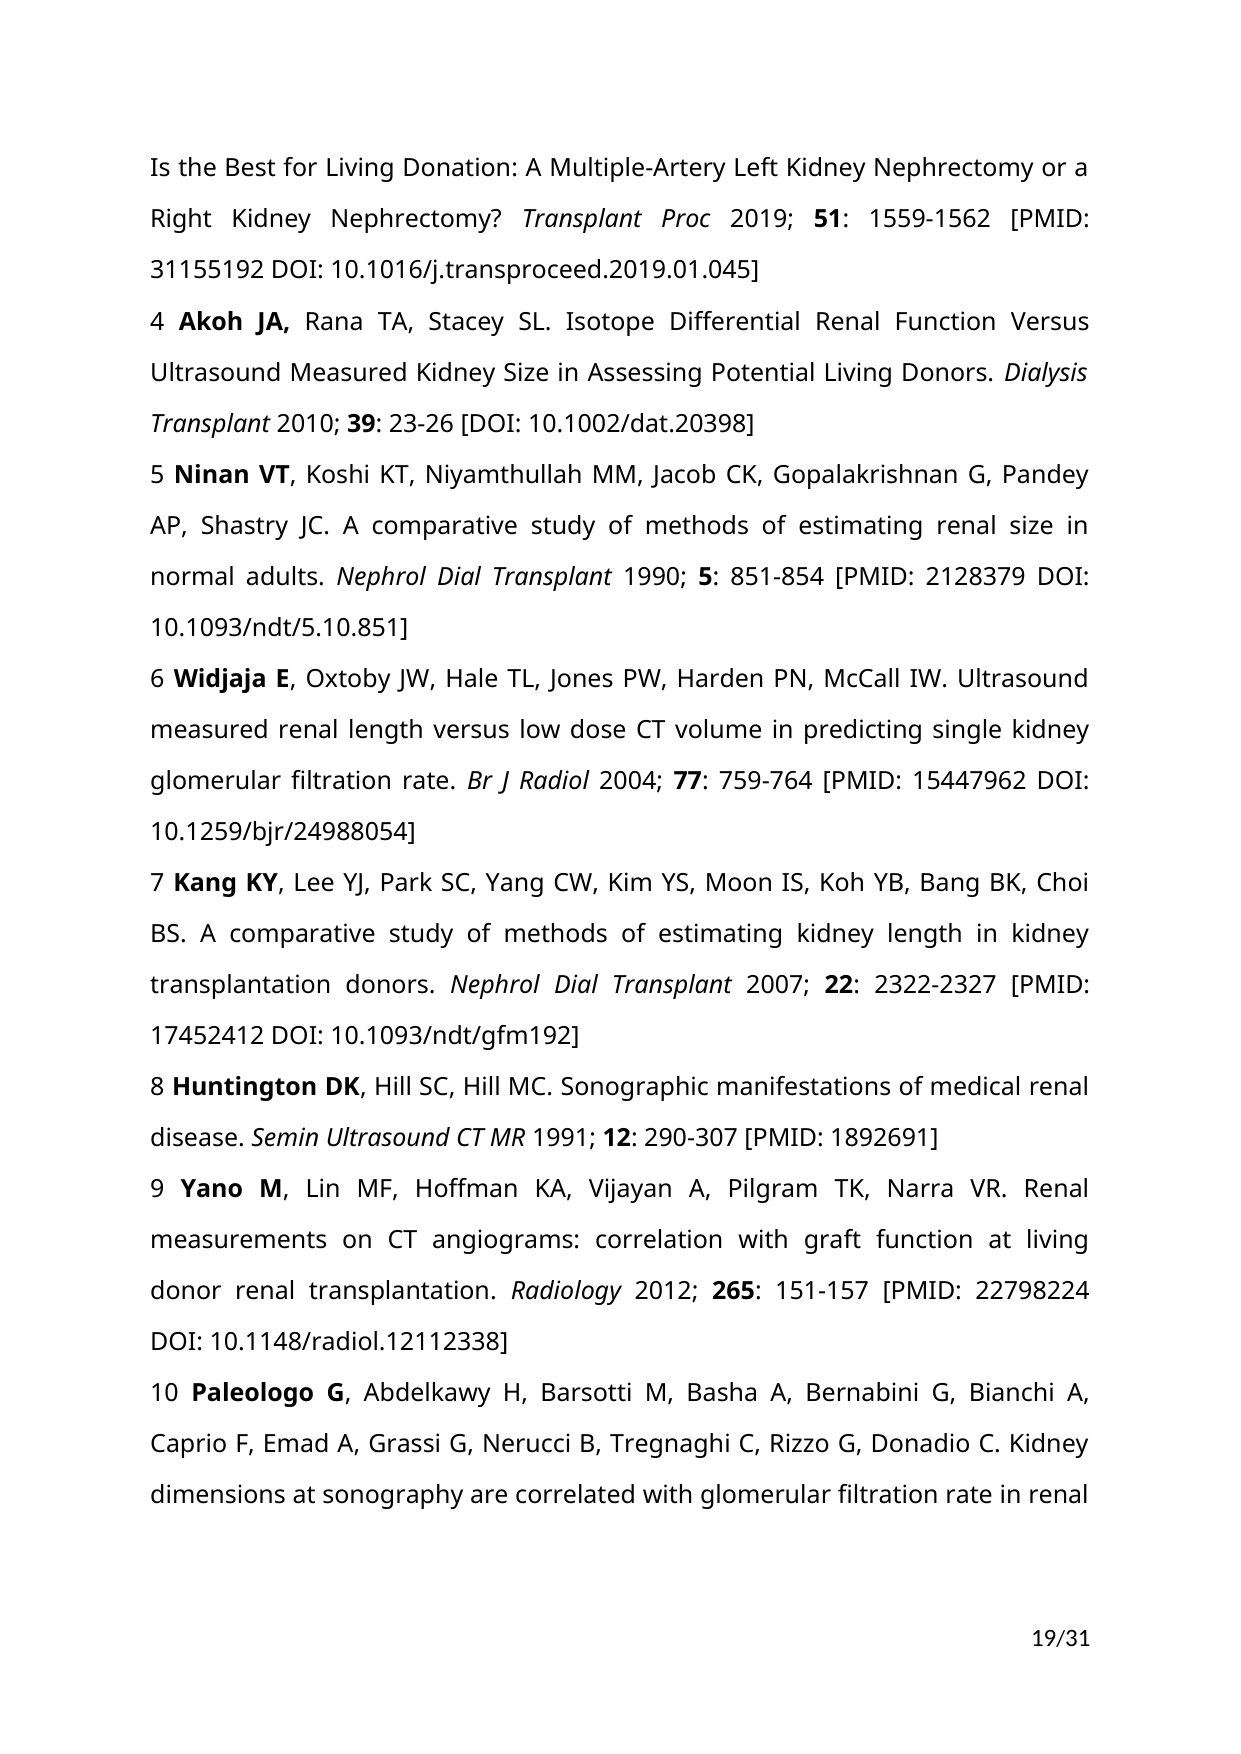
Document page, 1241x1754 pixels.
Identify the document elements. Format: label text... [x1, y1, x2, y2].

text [150, 150, 1090, 286]
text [150, 1375, 1090, 1511]
text 9 Yano M, Lin MF, Hoffman KA, Vijayan A, Pilgram TK, Narra VR. Renal measurements on CT angiograms: correlation with graft function at living donor renal transplantation. Radiology 2012; 265: 151-157 [PMID: 22798224 DOI: 10.1148/radiol.12112338] [150, 1171, 1090, 1358]
text 8 Huntington DK, Hill SC, Hill MC. Sonographic manifestations of medical renal disease. Semin Ultrasound CT MR 1991; 12: 290-307 [PMID: 1892691] [150, 1069, 1090, 1154]
text 5 Ninan VT, Koshi KT, Niyamthullah MM, Jacob CK, Gopalakrishnan G, Pandey AP, Shastry JC. A comparative study of methods of estimating renal size in normal adults. Nephrol Dial Transplant 1990; 5: 851-854 [PMID: 2128379 DOI: 10.1093/ndt/5.10.851] [150, 456, 1090, 643]
text 4 Akoh JA, Rana TA, Stacey SL. Isotope Differential Renal Function Versus Ultrasound Measured Kidney Size in Assessing Potential Living Donors. Dialysis Transplant 2010; 39: 23-26 [DOI: 10.1002/dat.20398] [150, 303, 1090, 439]
text 7 Kang KY, Lee YJ, Park SC, Yang CW, Kim YS, Moon IS, Koh YB, Bang BK, Choi BS. A comparative study of methods of estimating kidney length in kidney transplantation donors. Nephrol Dial Transplant 2007; 22: 2322-2327 [PMID: 17452412 DOI: 10.1093/ndt/gfm192] [150, 864, 1090, 1052]
text 6 Widjaja E, Oxtoby JW, Hale TL, Jones PW, Harden PN, McCall IW. Ultrasound measured renal length versus low dose CT volume in predicting single kidney glomerular filtration rate. Br J Radiol 2004; 77: 759-764 [PMID: 15447962 DOI: 10.1259/bjr/24988054] [150, 660, 1090, 848]
